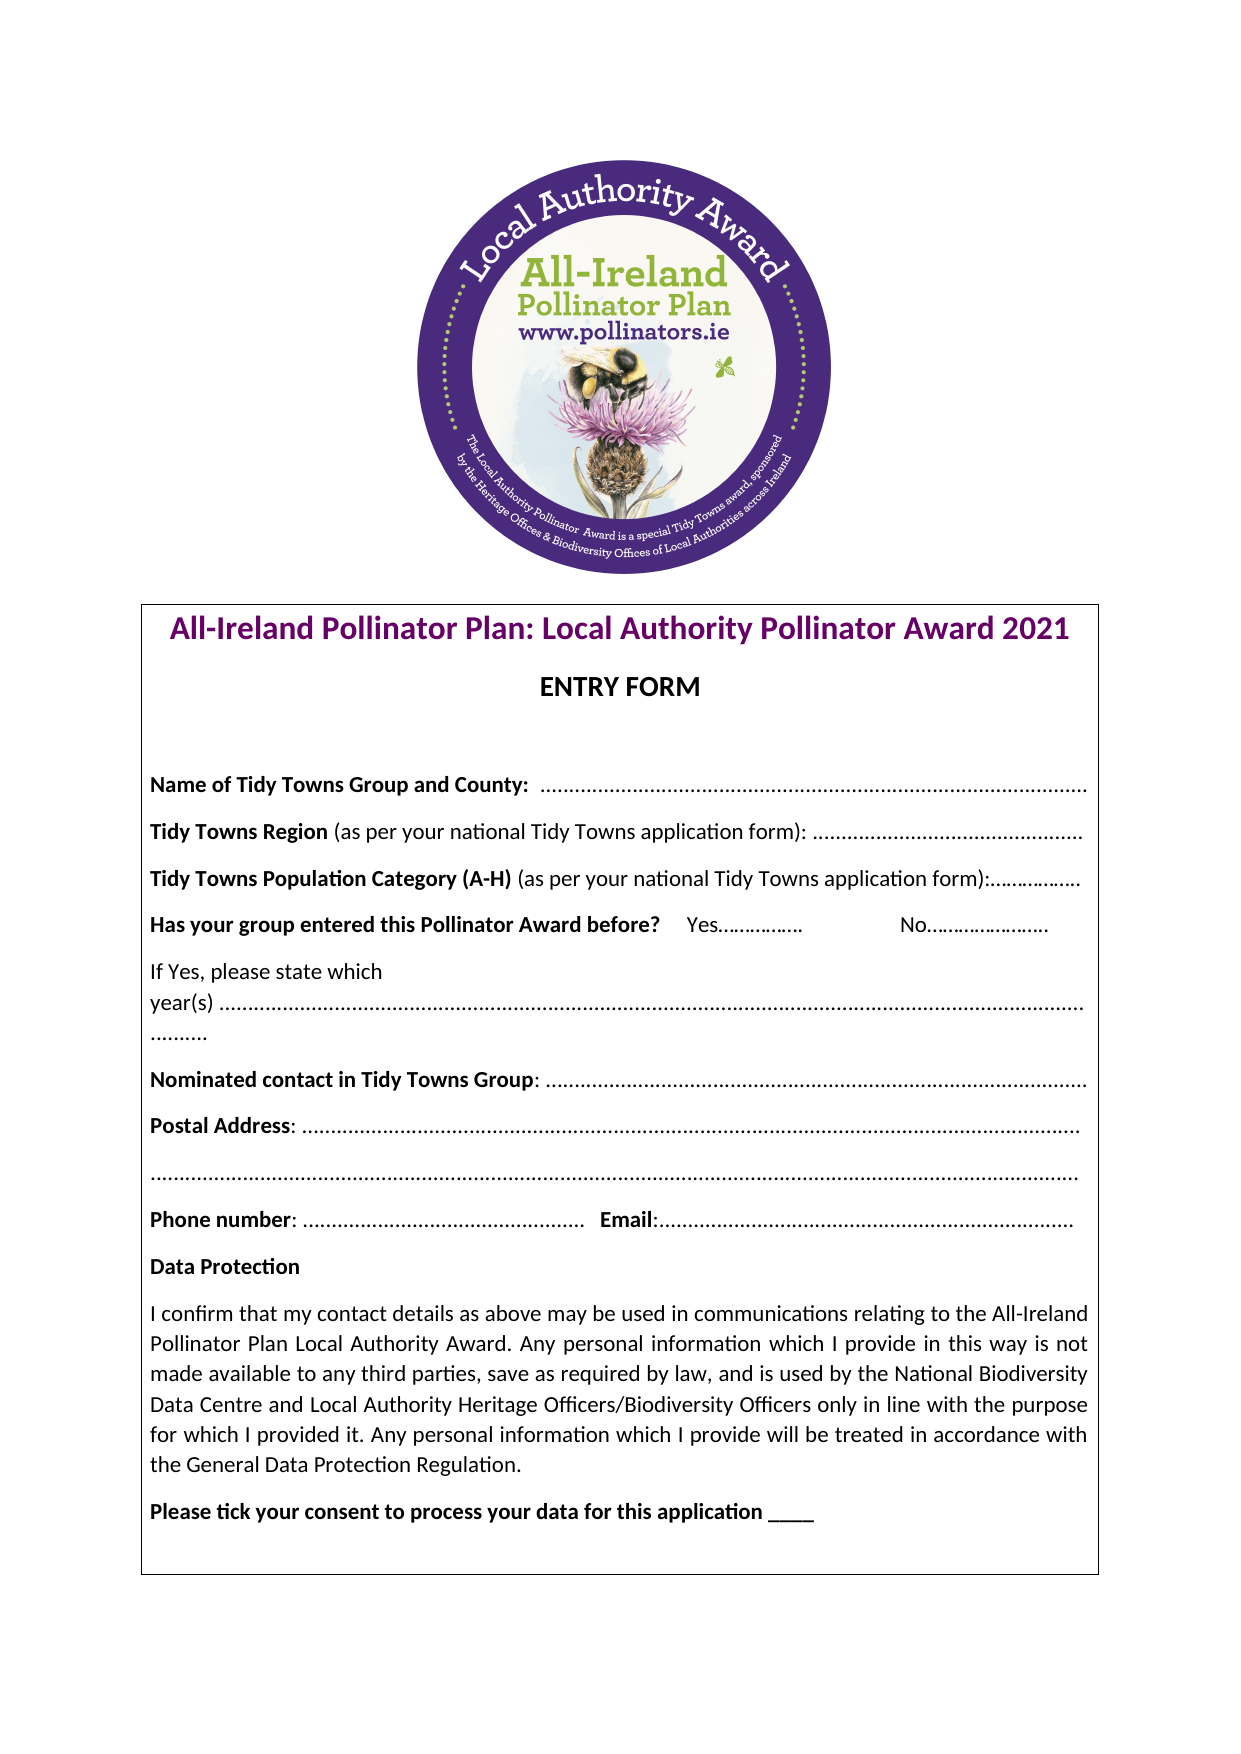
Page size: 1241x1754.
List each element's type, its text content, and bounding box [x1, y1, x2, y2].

text Postal Address: ....................................................................................................................................... [142, 1108, 1098, 1140]
text Tidy Towns Population Category (A-H) (as per your national Tidy Towns application form):…………….. [142, 861, 1098, 892]
text ................................................................................................................................................................. [142, 1155, 1098, 1187]
text Has your group entered this Pollinator Award before? Yes……………. No………………….. [142, 907, 1098, 939]
text Name of Tidy Towns Group and County: ............................................................................................... [142, 767, 1098, 798]
text ENTRY FORM [142, 665, 1098, 704]
picture [406, 150, 842, 585]
text Nominated contact in Tidy Towns Group: .............................................................................................. [142, 1062, 1098, 1093]
text Data Protection [142, 1249, 1098, 1280]
text I confirm that my contact details as above may be used in communications relating to the All-Ireland Pollinator Plan Local Authority Award. Any personal information which I provide in this way is not made available to any third parties, save as required by law, and is used by the National Biodiversity Data Centre and Local Authority Heritage Officers/Biodiversity Officers only in line with the purpose for which I provided it. Any personal information which I provide will be treated in accordance with the General Data Protection Regulation. [142, 1296, 1098, 1478]
text If Yes, please state which year(s) ................................................................................................................................................................ [142, 954, 1098, 1046]
text All-Ireland Pollinator Plan: Local Authority Pollinator Award 2021 [142, 605, 1098, 648]
text Please tick your consent to process your data for this application ____ [142, 1494, 1098, 1525]
text Tidy Towns Region (as per your national Tidy Towns application form): ............................................... [142, 814, 1098, 845]
text Phone number: ................................................. Email:........................................................................ [142, 1202, 1098, 1233]
